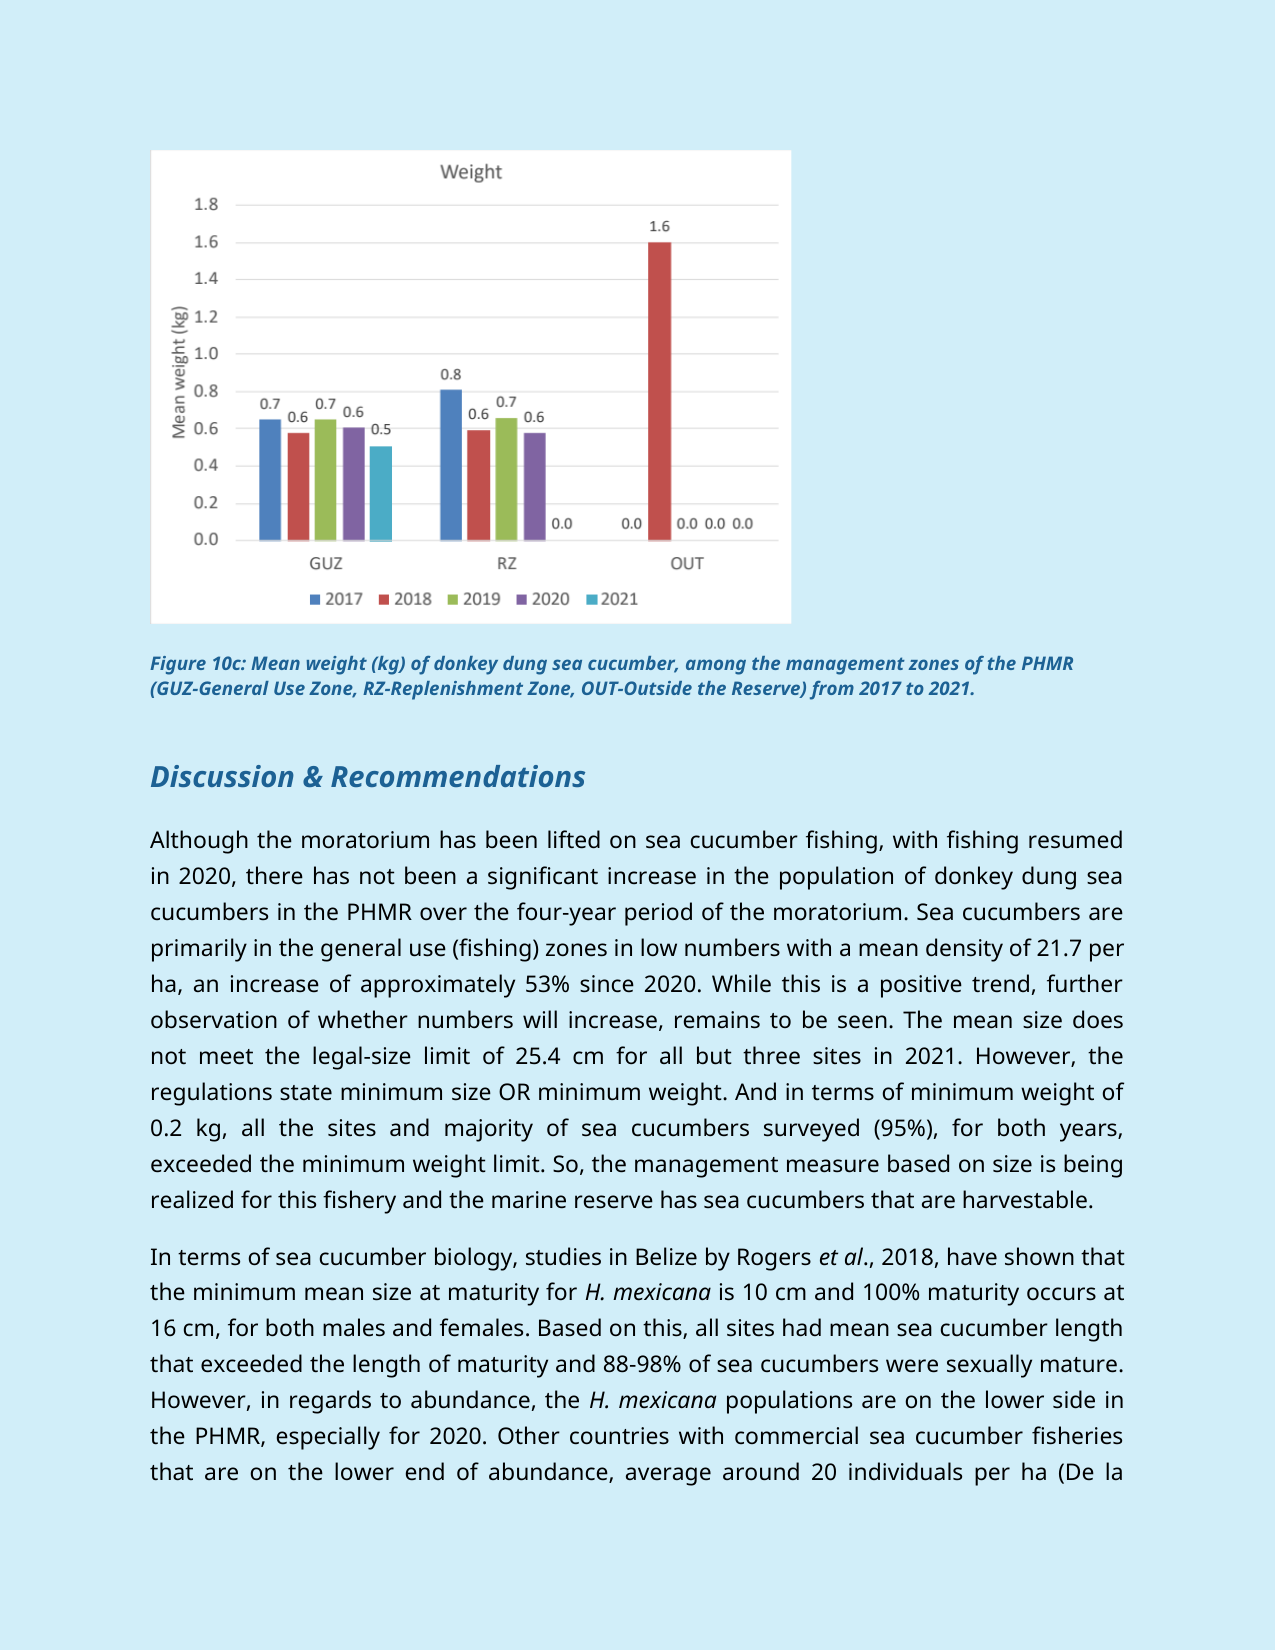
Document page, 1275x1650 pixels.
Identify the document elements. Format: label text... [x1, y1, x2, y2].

text Figure 10c: Mean weight (kg) of donkey dung sea cucumber, among the management zones of the PHMR (GUZ-General Use Zone, RZ-Replenishment Zone, OUT-Outside the Reserve) from 2017 to 2021. [150, 650, 1125, 701]
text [150, 1240, 1125, 1487]
text Although the moratorium has been lifted on sea cucumber fishing, with fishing resumed in 2020, there has not been a significant increase in the population of donkey dung sea cucumbers in the PHMR over the four-year period of the moratorium. Sea cucumbers are primarily in the general use (fishing) zones in low numbers with a mean density of 21.7 per ha, an increase of approximately 53% since 2020. While this is a positive trend, further observation of whether numbers will increase, remains to be seen. The mean size does not meet the legal-size limit of 25.4 cm for all but three sites in 2021. However, the regulations state minimum size OR minimum weight. And in terms of minimum weight of 0.2 kg, all the sites and majority of sea cucumbers surveyed (95%), for both years, exceeded the minimum weight limit. So, the management measure based on size is being realized for this fishery and the marine reserve has sea cucumbers that are harvestable. [150, 824, 1125, 1215]
text Discussion & Recommendations [150, 756, 1125, 796]
